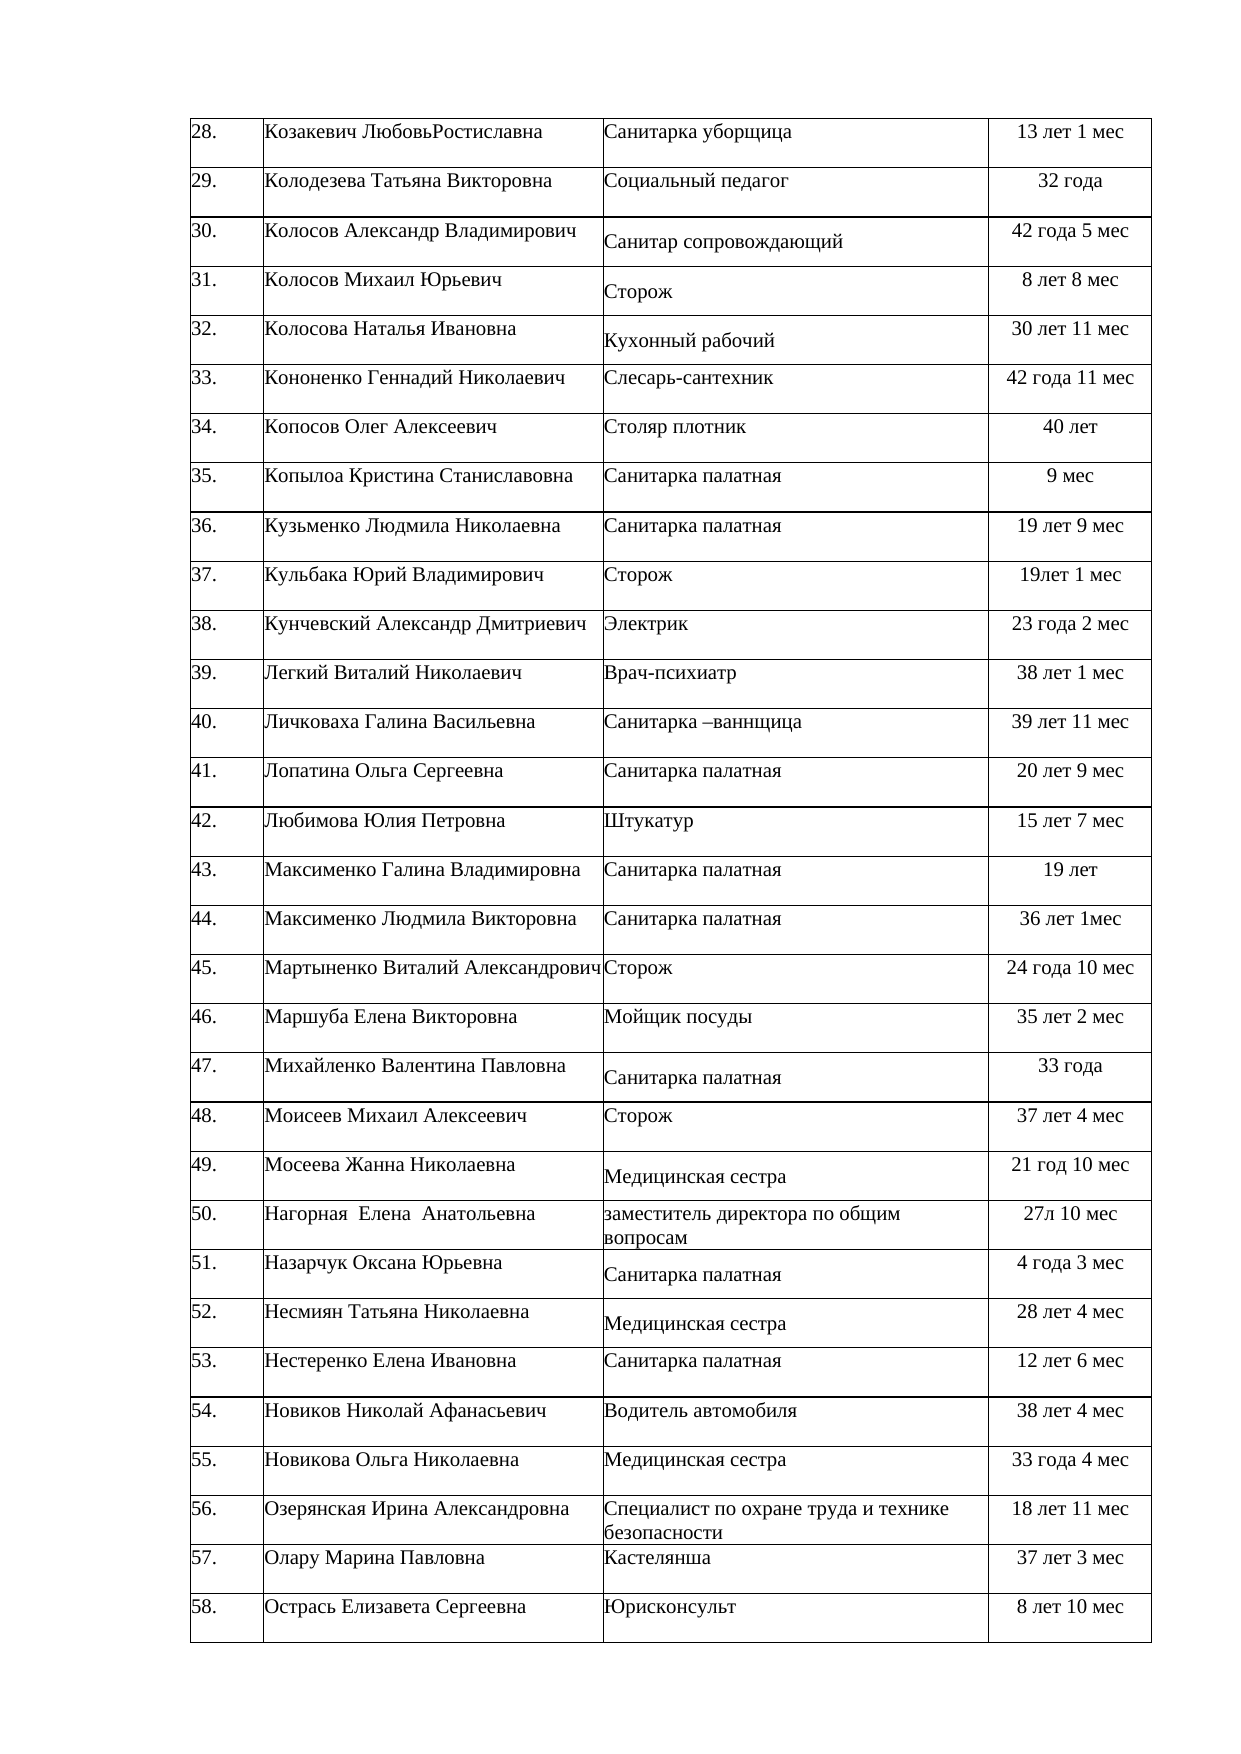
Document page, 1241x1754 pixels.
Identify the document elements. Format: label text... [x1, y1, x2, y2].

table_cell [191, 513, 263, 561]
table_cell Водитель автомобиля [604, 1398, 988, 1446]
table_cell Колосов Михаил Юрьевич [264, 267, 603, 315]
table_cell Острась Елизавета Сергеевна [264, 1594, 603, 1642]
table_cell Назарчук Оксана Юрьевна [264, 1250, 603, 1298]
table_cell 38 лет 1 мес [989, 660, 1151, 708]
table_cell 30 лет 11 мес [989, 316, 1151, 364]
table_cell Моисеев Михаил Алексеевич [264, 1103, 603, 1151]
table_cell [191, 660, 263, 708]
table_cell Столяр плотник [604, 414, 988, 462]
table_cell Личковаха Галина Васильевна [264, 709, 603, 757]
table_cell [191, 1250, 263, 1298]
table_cell Кононенко Геннадий Николаевич [264, 365, 603, 413]
table_cell 18 лет 11 мес [989, 1496, 1151, 1544]
table_cell Санитарка палатная [604, 857, 988, 905]
table_cell Медицинская сестра [604, 1299, 988, 1347]
table_cell 28 лет 4 мес [989, 1299, 1151, 1347]
table_cell [191, 709, 263, 757]
table_cell 8 лет 8 мес [989, 267, 1151, 315]
table_cell [191, 808, 263, 856]
table_cell 27л 10 мес [989, 1201, 1151, 1249]
table_cell Социальный педагог [604, 168, 988, 216]
table_cell Слесарь-сантехник [604, 365, 988, 413]
table_cell Мартыненко Виталий Александрович [264, 955, 603, 1003]
table_cell заместитель директора по общим вопросам [604, 1201, 988, 1249]
table_cell Легкий Виталий Николаевич [264, 660, 603, 708]
table_cell Сторож [604, 267, 988, 315]
table_cell Сторож [604, 1103, 988, 1151]
table_cell [191, 1348, 263, 1396]
table_cell Копылоа Кристина Станиславовна [264, 463, 603, 511]
table_cell 37 лет 4 мес [989, 1103, 1151, 1151]
table_cell [191, 119, 263, 167]
table_cell [191, 1004, 263, 1052]
table_cell 13 лет 1 мес [989, 119, 1151, 167]
table_cell Мойщик посуды [604, 1004, 988, 1052]
table_cell [191, 168, 263, 216]
table_cell [191, 267, 263, 315]
table_cell 4 года 3 мес [989, 1250, 1151, 1298]
table_cell Михайленко Валентина Павловна [264, 1053, 603, 1101]
table_cell 39 лет 11 мес [989, 709, 1151, 757]
table_cell [191, 1053, 263, 1101]
table_cell [191, 758, 263, 806]
table_cell [191, 611, 263, 659]
table_cell [191, 1398, 263, 1446]
table_cell Маршуба Елена Викторовна [264, 1004, 603, 1052]
table_cell [191, 1103, 263, 1151]
table_cell Нестеренко Елена Ивановна [264, 1348, 603, 1396]
table_cell Олару Марина Павловна [264, 1545, 603, 1593]
table_cell [191, 1594, 263, 1642]
table_cell [191, 857, 263, 905]
table_cell Кастелянша [604, 1545, 988, 1593]
table_cell 19лет 1 мес [989, 562, 1151, 610]
table_cell [191, 414, 263, 462]
table_cell Врач-психиатр [604, 660, 988, 708]
table_cell 20 лет 9 мес [989, 758, 1151, 806]
table_cell Санитарка палатная [604, 463, 988, 511]
table_cell 40 лет [989, 414, 1151, 462]
table_cell Копосов Олег Алексеевич [264, 414, 603, 462]
table_cell Санитарка палатная [604, 906, 988, 954]
table_cell Электрик [604, 611, 988, 659]
table_cell Сторож [604, 955, 988, 1003]
table_cell 36 лет 1мес [989, 906, 1151, 954]
table_cell 8 лет 10 мес [989, 1594, 1151, 1642]
table_cell [191, 906, 263, 954]
table_cell Специалист по охране труда и технике безопасности [604, 1496, 988, 1544]
table_cell 23 года 2 мес [989, 611, 1151, 659]
table_cell Козакевич ЛюбовьРостиславна [264, 119, 603, 167]
table_cell 21 год 10 мес [989, 1152, 1151, 1200]
table_cell [191, 463, 263, 511]
table_cell [191, 1201, 263, 1249]
table_cell 15 лет 7 мес [989, 808, 1151, 856]
table_cell Несмиян Татьяна Николаевна [264, 1299, 603, 1347]
table_cell Санитарка палатная [604, 758, 988, 806]
table_cell Мосеева Жанна Николаевна [264, 1152, 603, 1200]
table_cell Санитарка –ваннщица [604, 709, 988, 757]
table_cell 42 года 11 мес [989, 365, 1151, 413]
table_cell Максименко Людмила Викторовна [264, 906, 603, 954]
table_cell 42 года 5 мес [989, 218, 1151, 266]
table_cell Кухонный рабочий [604, 316, 988, 364]
table_cell [191, 365, 263, 413]
table_cell 32 года [989, 168, 1151, 216]
table_cell Любимова Юлия Петровна [264, 808, 603, 856]
table_cell Лопатина Ольга Сергеевна [264, 758, 603, 806]
table_cell 24 года 10 мес [989, 955, 1151, 1003]
table_cell 19 лет 9 мес [989, 513, 1151, 561]
table_cell Нагорная Елена Анатольевна [264, 1201, 603, 1249]
table_cell Кунчевский Александр Дмитриевич [264, 611, 603, 659]
table_cell Штукатур [604, 808, 988, 856]
table_cell Новикова Ольга Николаевна [264, 1447, 603, 1495]
table_cell Санитарка палатная [604, 1250, 988, 1298]
table_cell Новиков Николай Афанасьевич [264, 1398, 603, 1446]
table_cell [191, 218, 263, 266]
table_cell Санитар сопровождающий [604, 218, 988, 266]
table_cell Колодезева Татьяна Викторовна [264, 168, 603, 216]
table_cell Кульбака Юрий Владимирович [264, 562, 603, 610]
table_cell Озерянская Ирина Александровна [264, 1496, 603, 1544]
table_cell Санитарка палатная [604, 513, 988, 561]
table_cell [191, 955, 263, 1003]
table_cell [191, 1496, 263, 1544]
table_cell [191, 316, 263, 364]
table_cell Кузьменко Людмила Николаевна [264, 513, 603, 561]
table_cell Сторож [604, 562, 988, 610]
table_cell [191, 1545, 263, 1593]
table_cell 19 лет [989, 857, 1151, 905]
table_cell [191, 1152, 263, 1200]
table_cell Санитарка палатная [604, 1348, 988, 1396]
table_cell 38 лет 4 мес [989, 1398, 1151, 1446]
table_cell 37 лет 3 мес [989, 1545, 1151, 1593]
table_cell Медицинская сестра [604, 1152, 988, 1200]
table_cell Санитарка уборщица [604, 119, 988, 167]
table_cell 35 лет 2 мес [989, 1004, 1151, 1052]
table_cell 12 лет 6 мес [989, 1348, 1151, 1396]
table_cell Колосов Александр Владимирович [264, 218, 603, 266]
table_cell 33 года [989, 1053, 1151, 1101]
table_cell Юрисконсульт [604, 1594, 988, 1642]
table_cell Санитарка палатная [604, 1053, 988, 1101]
table_cell Медицинская сестра [604, 1447, 988, 1495]
table_cell 33 года 4 мес [989, 1447, 1151, 1495]
table_cell 9 мес [989, 463, 1151, 511]
table_cell [191, 562, 263, 610]
table_cell Колосова Наталья Ивановна [264, 316, 603, 364]
table_cell Максименко Галина Владимировна [264, 857, 603, 905]
table_cell [191, 1447, 263, 1495]
table_cell [191, 1299, 263, 1347]
